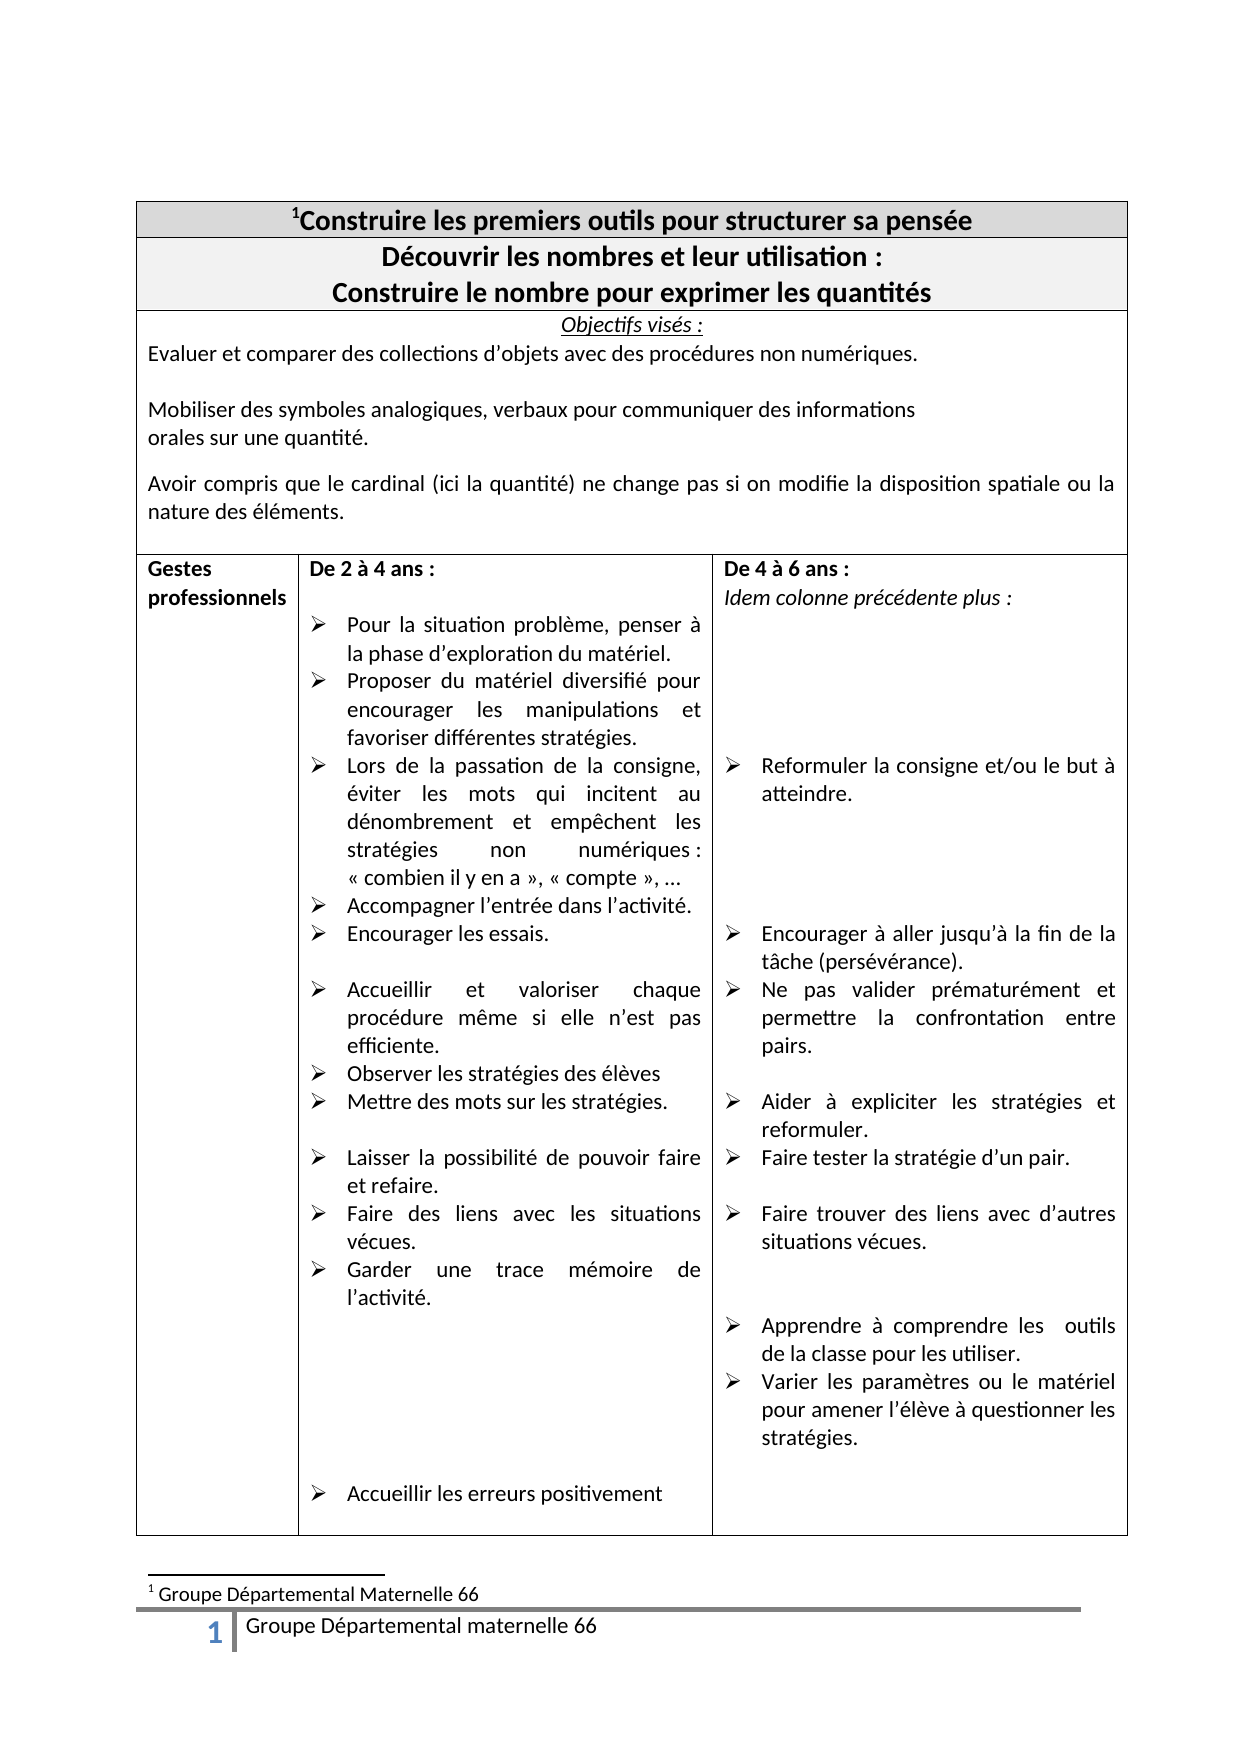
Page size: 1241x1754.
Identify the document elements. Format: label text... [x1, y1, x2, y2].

table_cell Objectifs visés : Evaluer et comparer des collections d’objets avec des procédures non numériques. Mobiliser des symboles analogiques, verbaux pour communiquer des informations orales sur une quantité. Avoir compris que le cardinal (ici la quantité) ne change pas si on modifie la disposition spatiale ou la nature des éléments. [137, 311, 1127, 553]
table_cell De 4 à 6 ans : Idem colonne précédente plus : Reformuler la consigne et/ou le but à atteindre. Encourager à aller jusqu’à la fin de la tâche (persévérance). Ne pas valider prématurément et permettre la confrontation entre pairs. Aider à expliciter les stratégies et reformuler. Faire tester la stratégie d’un pair. Faire trouver des liens avec d’autres situations vécues. Apprendre à comprendre les outils de la classe pour les utiliser. Varier les paramètres ou le matériel pour amener l’élève à questionner les stratégies. [713, 555, 1127, 1535]
table_header Construire les premiers outils pour structurer sa pensée [137, 202, 1127, 237]
table_cell Découvrir les nombres et leur utilisation : Construire le nombre pour exprimer les quantités [137, 238, 1127, 309]
table_cell De 2 à 4 ans : Pour la situation problème, penser à la phase d’exploration du matériel. Proposer du matériel diversifié pour encourager les manipulations et favoriser différentes stratégies. Lors de la passation de la consigne, éviter les mots qui incitent au dénombrement et empêchent les stratégies non numériques : « combien il y en a », « compte », … Accompagner l’entrée dans l’activité. Encourager les essais. Accueillir et valoriser chaque procédure même si elle n’est pas efficiente. Observer les stratégies des élèves Mettre des mots sur les stratégies. Laisser la possibilité de pouvoir faire et refaire. Faire des liens avec les situations vécues. Garder une trace mémoire de l’activité. Accueillir les erreurs positivement [299, 555, 712, 1535]
table_cell Gestes professionnels [137, 555, 298, 1535]
